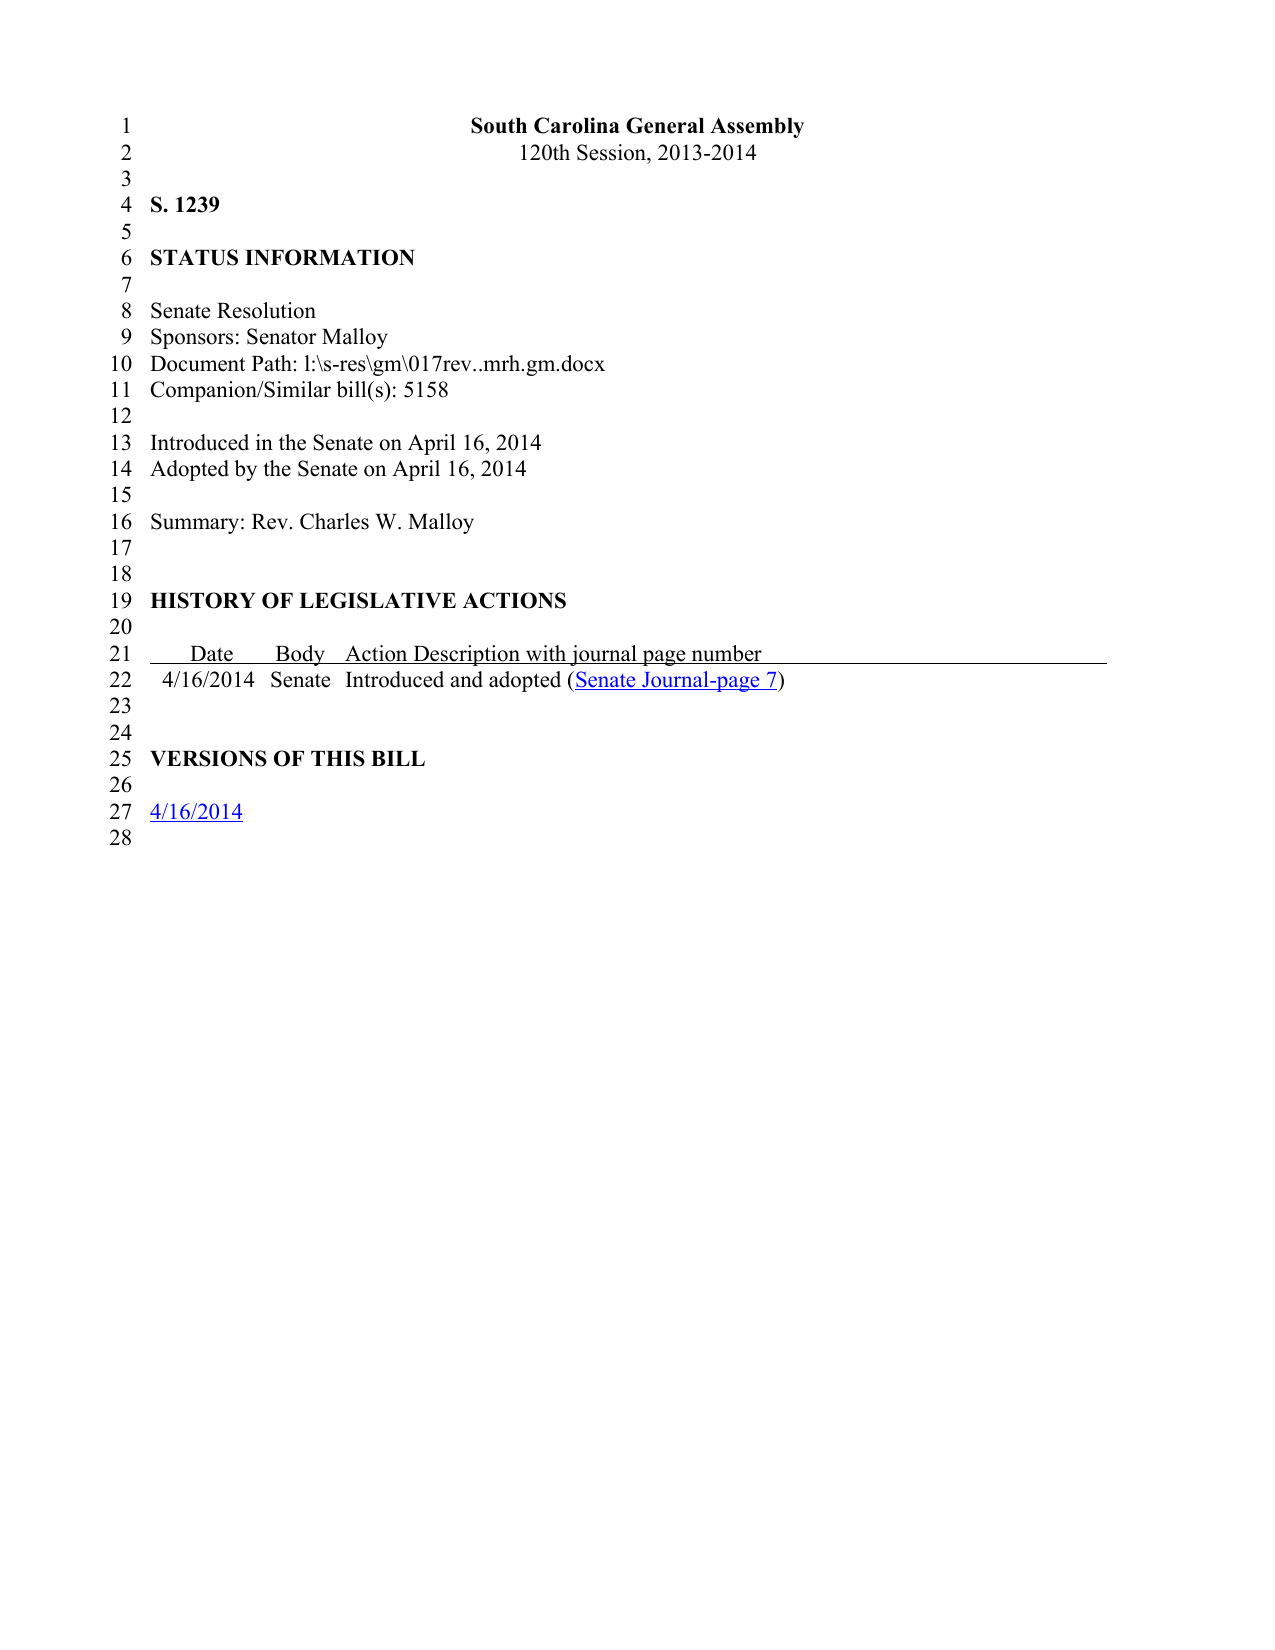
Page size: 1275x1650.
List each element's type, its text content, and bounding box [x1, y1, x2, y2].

text 4/16/2014 [150, 798, 1125, 824]
text Sponsors: Senator Malloy [150, 323, 1125, 350]
text Date Body Action Description with journal page number [150, 639, 1125, 666]
text Document Path: l:\s-res\gm\017rev..mrh.gm.docx [150, 350, 1125, 376]
text Summary: Rev. Charles W. Malloy [150, 508, 1125, 534]
text STATUS INFORMATION [150, 244, 1125, 271]
text 120th Session, 2013-2014 [150, 139, 1125, 165]
text Adopted by the Senate on April 16, 2014 [150, 455, 1125, 481]
text S. 1239 [150, 192, 1125, 218]
text Senate Resolution [150, 297, 1125, 323]
text HISTORY OF LEGISLATIVE ACTIONS [150, 587, 1125, 613]
text 4/16/2014 Senate Introduced and adopted (Senate Journal-page 7) [150, 666, 1125, 692]
text VERSIONS OF THIS BILL [150, 745, 1125, 771]
text South Carolina General Assembly [150, 112, 1125, 139]
text Introduced in the Senate on April 16, 2014 [150, 429, 1125, 455]
text Companion/Similar bill(s): 5158 [150, 376, 1125, 402]
